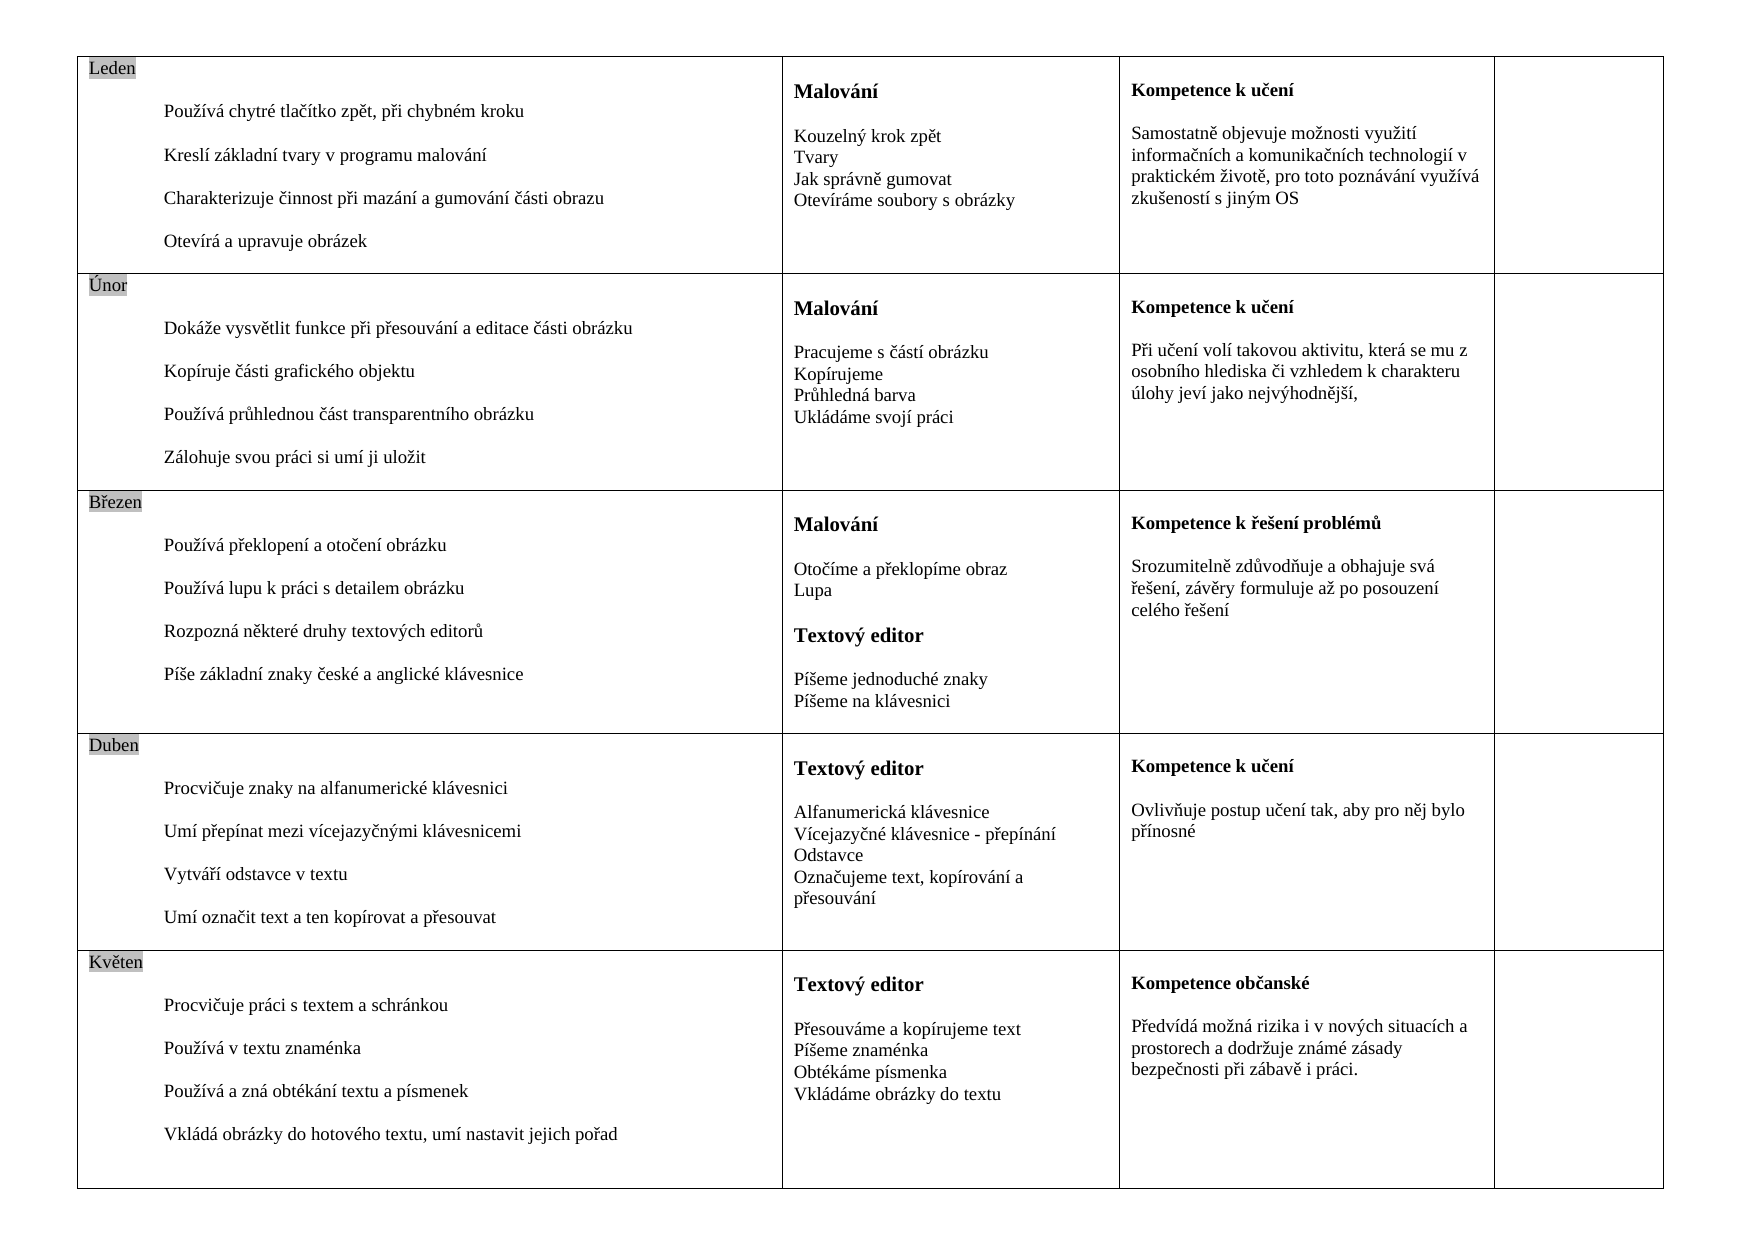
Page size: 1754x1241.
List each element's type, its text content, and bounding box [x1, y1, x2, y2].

table_cell Květen Procvičuje práci s textem a schránkou Používá v textu znaménka Používá a zná obtékání textu a písmenek Vkládá obrázky do hotového textu, umí nastavit jejich pořad [78, 951, 782, 1188]
table_cell Leden Používá chytré tlačítko zpět, při chybném kroku Kreslí základní tvary v programu malování Charakterizuje činnost při mazání a gumování části obrazu Otevírá a upravuje obrázek [78, 57, 782, 273]
table_cell Kompetence k učení Samostatně objevuje možnosti využití informačních a komunikačních technologií v praktickém životě, pro toto poznávání využívá zkušeností s jiným OS [1120, 57, 1494, 273]
table_cell Malování Pracujeme s částí obrázku Kopírujeme Průhledná barva Ukládáme svojí práci [783, 274, 1119, 489]
table_cell [1495, 491, 1663, 733]
table_cell Textový editor Přesouváme a kopírujeme text Píšeme znaménka Obtékáme písmenka Vkládáme obrázky do textu [783, 951, 1119, 1188]
table_cell Únor Dokáže vysvětlit funkce při přesouvání a editace části obrázku Kopíruje části grafického objektu Používá průhlednou část transparentního obrázku Zálohuje svou práci si umí ji uložit [78, 274, 782, 489]
table_cell Duben Procvičuje znaky na alfanumerické klávesnici Umí přepínat mezi vícejazyčnými klávesnicemi Vytváří odstavce v textu Umí označit text a ten kopírovat a přesouvat [78, 734, 782, 949]
table_cell Březen Používá překlopení a otočení obrázku Používá lupu k práci s detailem obrázku Rozpozná některé druhy textových editorů Píše základní znaky české a anglické klávesnice [78, 491, 782, 733]
table_cell [1495, 951, 1663, 1188]
table_cell Malování Otočíme a překlopíme obraz Lupa Textový editor Píšeme jednoduché znaky Píšeme na klávesnici [783, 491, 1119, 733]
table_cell [1495, 734, 1663, 949]
table_cell Textový editor Alfanumerická klávesnice Vícejazyčné klávesnice - přepínání Odstavce Označujeme text, kopírování a přesouvání [783, 734, 1119, 949]
table_cell Kompetence k řešení problémů Srozumitelně zdůvodňuje a obhajuje svá řešení, závěry formuluje až po posouzení celého řešení [1120, 491, 1494, 733]
table_cell Kompetence k učení Ovlivňuje postup učení tak, aby pro něj bylo přínosné [1120, 734, 1494, 949]
table_cell Kompetence k učení Při učení volí takovou aktivitu, která se mu z osobního hlediska či vzhledem k charakteru úlohy jeví jako nejvýhodnější, [1120, 274, 1494, 489]
table_cell Malování Kouzelný krok zpět Tvary Jak správně gumovat Otevíráme soubory s obrázky [783, 57, 1119, 273]
table_cell [1495, 57, 1663, 273]
table_cell Kompetence občanské Předvídá možná rizika i v nových situacích a prostorech a dodržuje známé zásady bezpečnosti při zábavě i práci. [1120, 951, 1494, 1188]
table_cell [1495, 274, 1663, 489]
